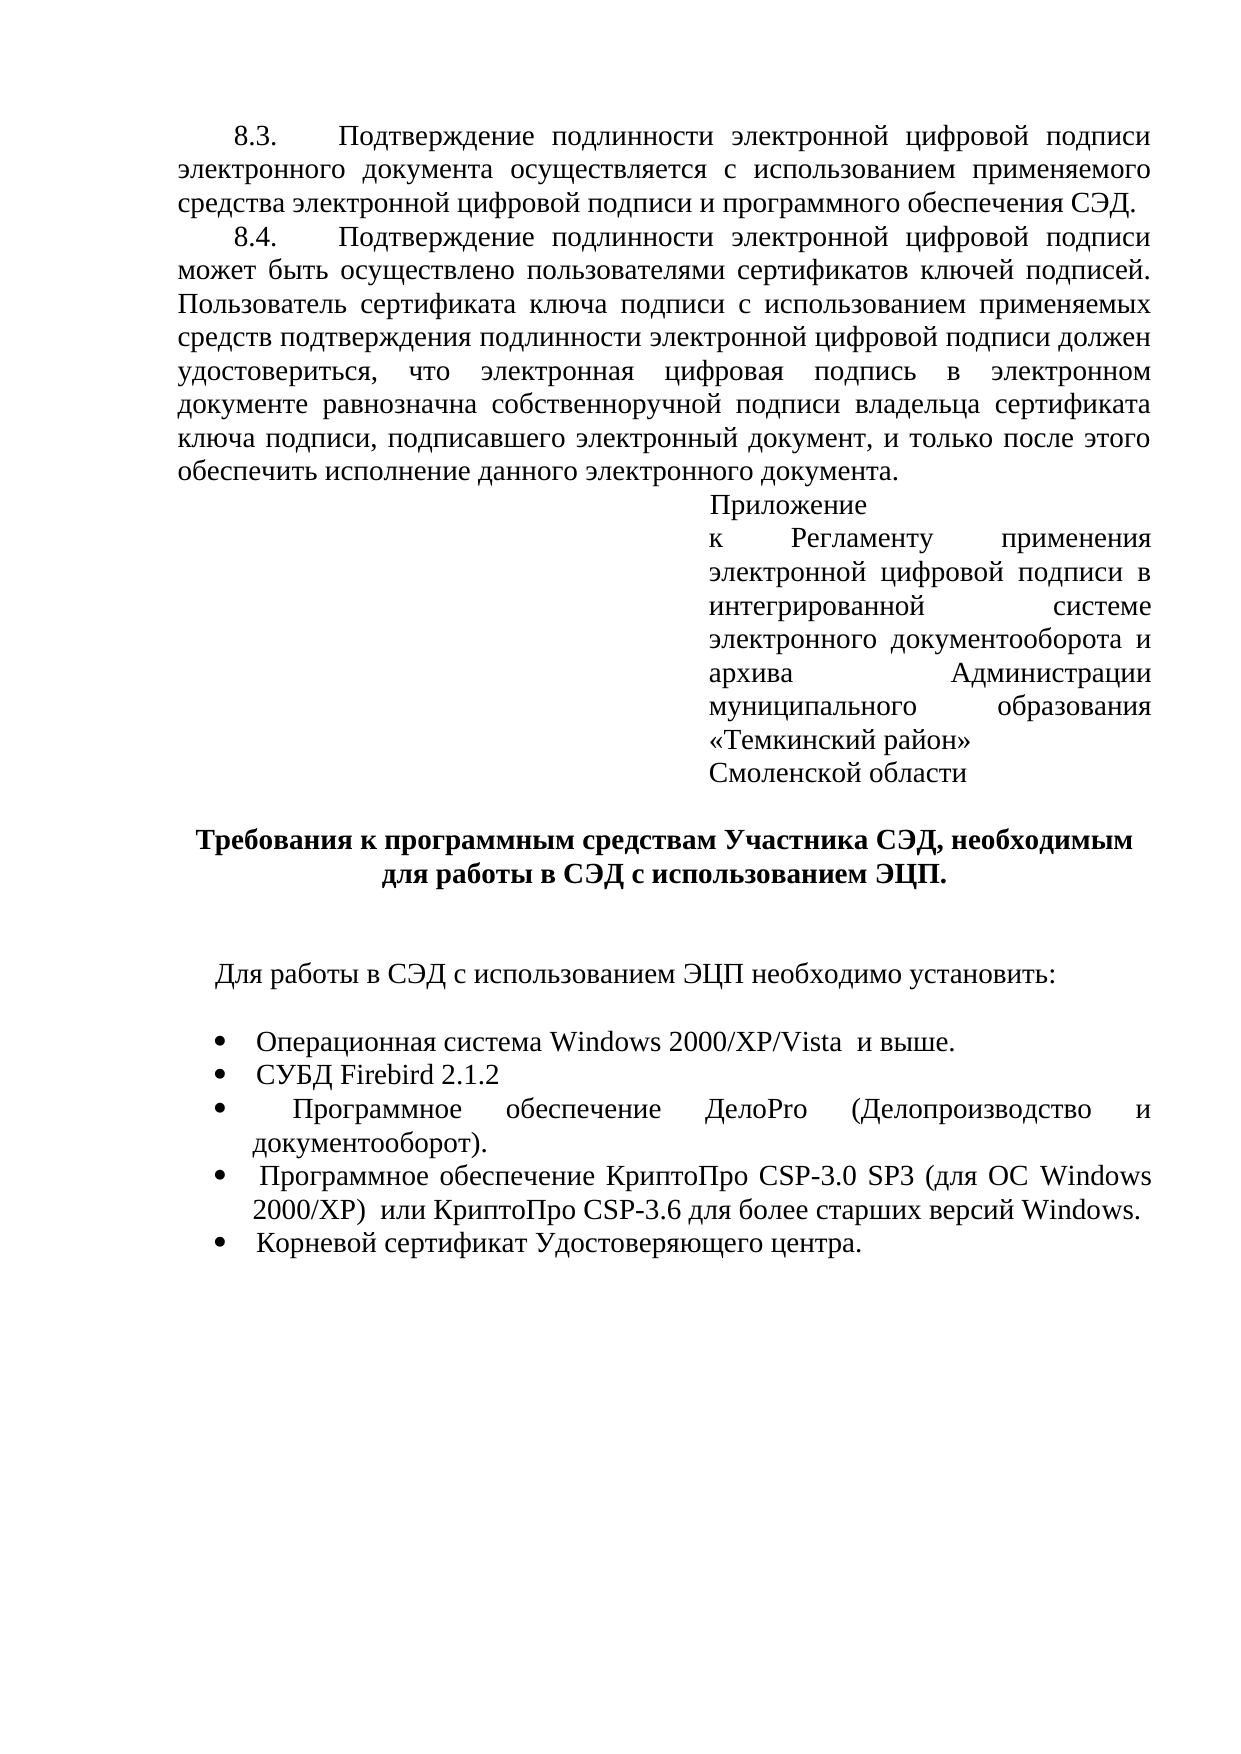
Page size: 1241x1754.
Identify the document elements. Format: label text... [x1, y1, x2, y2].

text 8.3. Подтверждение подлинности электронной цифровой подписи электронного документа осуществляется с использованием применяемого средства электронной цифровой подписи и программного обеспечения СЭД. [177, 118, 1152, 219]
text  СУБД Firebird 2.1.2 [215, 1057, 1152, 1091]
text  Корневой сертификат Удостоверяющего центра. [215, 1225, 1152, 1259]
text Смоленской области [709, 755, 1152, 789]
text  Операционная система Windows 2000/XP/Vista и выше. [215, 1024, 1152, 1057]
text к Регламенту применения электронной цифровой подписи в интегрированной системе электронного документооборота и архива Администрации муниципального образования «Темкинский район» [709, 521, 1152, 755]
text 8.4. Подтверждение подлинности электронной цифровой подписи может быть осуществлено пользователями сертификатов ключей подписей. Пользователь сертификата ключа подписи с использованием применяемых средств подтверждения подлинности электронной цифровой подписи должен удостовериться, что электронная цифровая подпись в электронном документе равнозначна собственноручной подписи владельца сертификата ключа подписи, подписавшего электронный документ, и только после этого обеспечить исполнение данного электронного документа. [177, 219, 1152, 487]
text Приложение [177, 487, 1152, 521]
text  Программное обеспечение ДелоPro (Делопроизводство и документооборот). [215, 1091, 1152, 1158]
text Требования к программным средствам Участника СЭД, необходимым для работы в СЭД с использованием ЭЦП. [177, 822, 1152, 889]
text  Программное обеспечение КриптоПро CSP-3.0 SP3 (для ОС Windows 2000/XP) или КриптоПро CSP-3.6 для более старших версий Windows. [215, 1158, 1152, 1225]
text Для работы в СЭД с использованием ЭЦП необходимо установить: [177, 957, 1152, 990]
